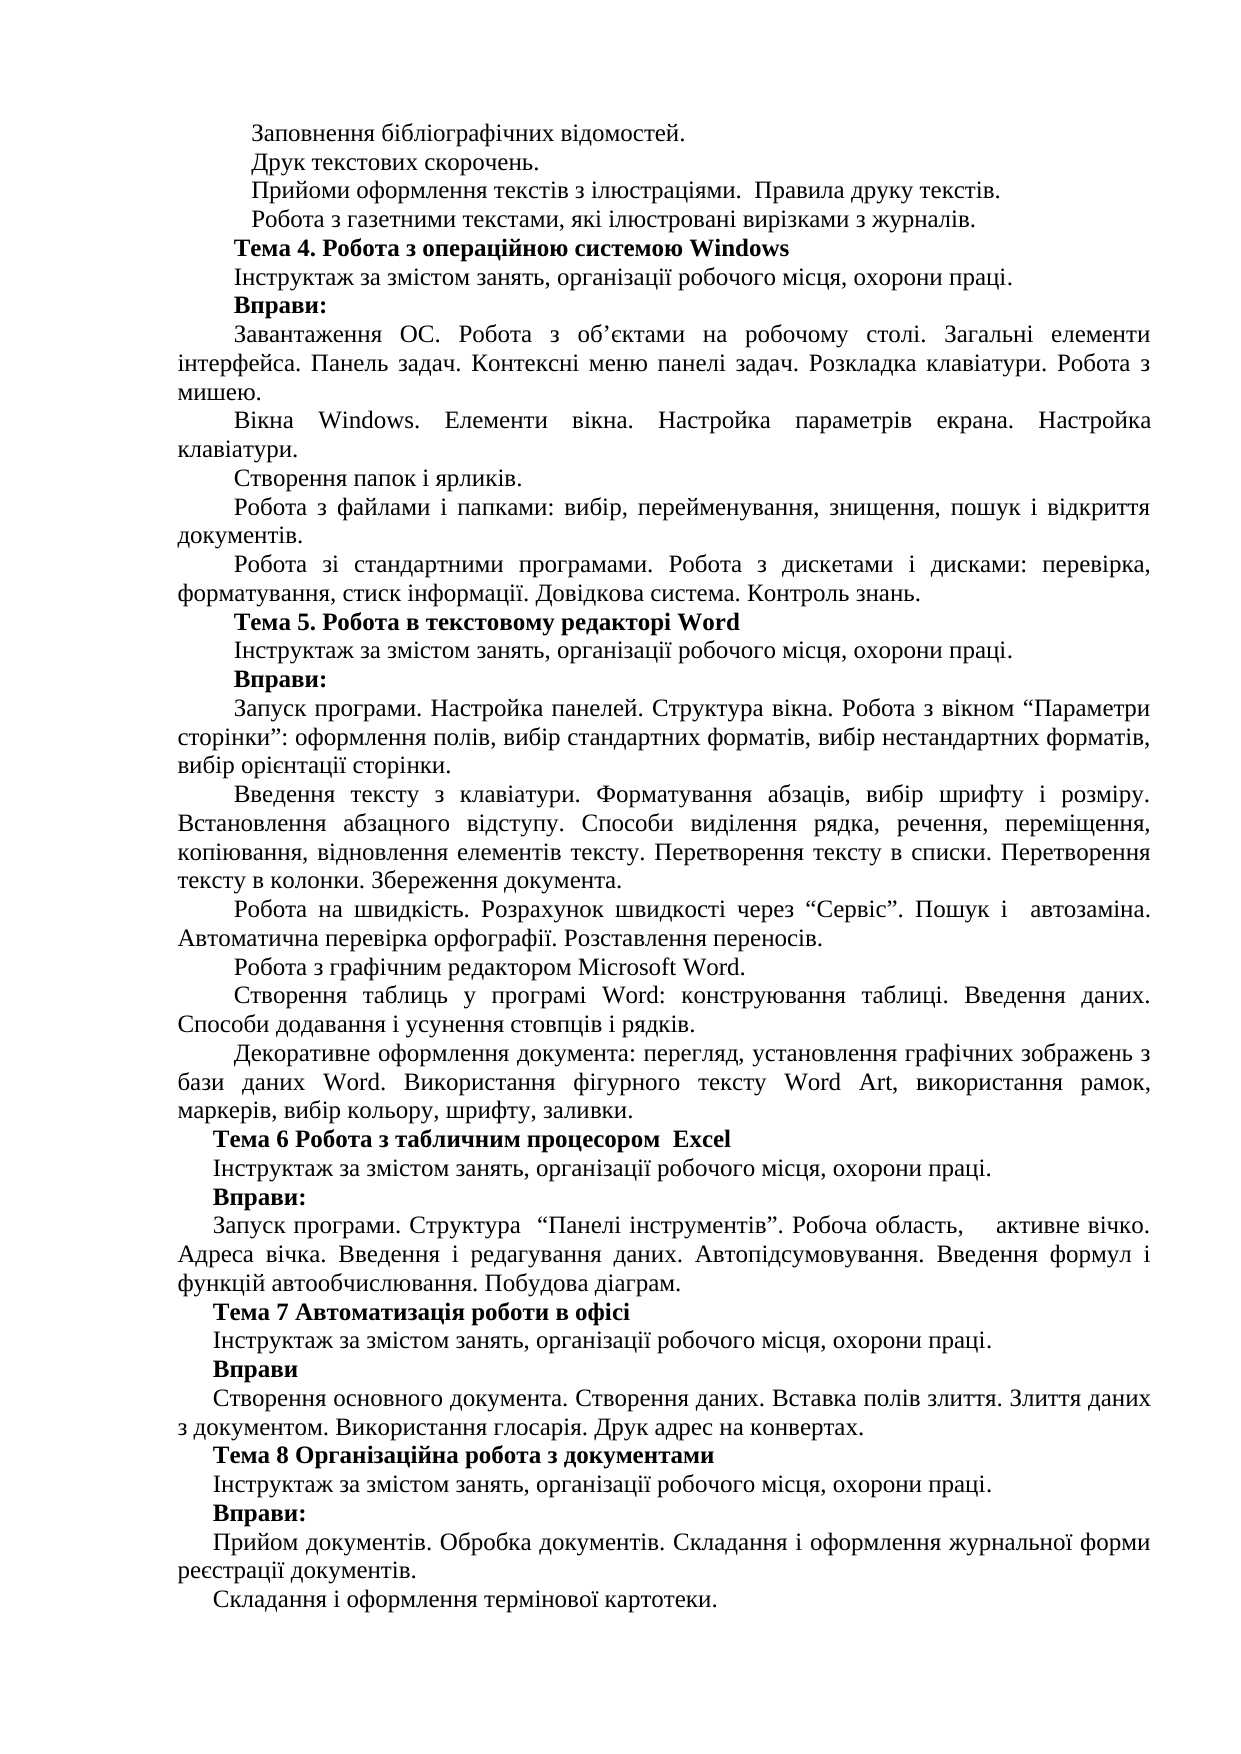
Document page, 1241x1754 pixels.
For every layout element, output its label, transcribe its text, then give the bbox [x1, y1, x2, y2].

text Інструктаж за змістом занять, організації робочого місця, охорони праці. [177, 636, 1152, 664]
text Вправи [177, 1354, 1152, 1383]
text Запуск програми. Настройка панелей. Структура вікна. Робота з вікном “Параметри сторінки”: оформлення полів, вибір стандартних форматів, вибір нестандартних форматів, вибір орієнтації сторінки. [177, 693, 1152, 779]
text Завантаження ОС. Робота з об’єктами на робочому столі. Загальні елементи інтерфейса. Панель задач. Контексні меню панелі задач. Розкладка клавіатури. Робота з мишею. [177, 319, 1152, 406]
text Вправи: [177, 1498, 1152, 1527]
text Тема 7 Автоматизація роботи в офісі [177, 1297, 1152, 1326]
text Створення папок і ярликів. [177, 463, 1152, 492]
text Створення таблиць у програмі Word: конструювання таблиці. Введення даних. Способи додавання і усунення стовпців і рядків. [177, 981, 1152, 1038]
text Вправи: [177, 291, 1152, 319]
text Робота з графічним редактором Miсrosoft Word. [177, 952, 1152, 981]
text Прийоми оформлення текстів з ілюстраціями. Правила друку текстів. [177, 176, 1152, 204]
text Друк текстових скорочень. [177, 147, 1152, 176]
text Тема 6 Робота з табличним процесором Excel [177, 1124, 1152, 1153]
text Робота з файлами і папками: вибір, перейменування, знищення, пошук і відкриття документів. [177, 492, 1152, 549]
text Введення тексту з клавіатури. Форматування абзаців, вибір шрифту і розміру. Встановлення абзацного відступу. Способи виділення рядка, речення, переміщення, копіювання, відновлення елементів тексту. Перетворення тексту в списки. Перетворення тексту в колонки. Збереження документа. [177, 779, 1152, 894]
text Декоративне оформлення документа: перегляд, установлення графічних зображень з бази даних Word. Використання фігурного тексту Word Art, використання рамок, маркерів, вибір кольору, шрифту, заливки. [177, 1038, 1152, 1124]
subtitle Тема 8 Організаційна робота з документами [177, 1441, 1152, 1469]
text Інструктаж за змістом занять, організації робочого місця, охорони праці. [177, 1153, 1152, 1182]
text Робота з газетними текстами, які ілюстровані вирізками з журналів. [177, 204, 1152, 233]
text Створення основного документа. Створення даних. Вставка полів злиття. Злиття даних з документом. Використання глосарія. Друк адрес на конвертах. [177, 1383, 1152, 1441]
text Робота на швидкість. Розрахунок швидкості через “Сервіс”. Пошук і автозаміна. Автоматична перевірка орфографії. Розставлення переносів. [177, 894, 1152, 952]
text Тема 5. Робота в текстовому редакторі Word [177, 607, 1152, 636]
text Прийом документів. Обробка документів. Складання і оформлення журнальної форми реєстрації документів. [177, 1527, 1152, 1584]
text Інструктаж за змістом занять, організації робочого місця, охорони праці. [177, 262, 1152, 291]
text Тема 4. Робота з операційною системою Windows [177, 233, 1152, 262]
text Вікна Windows. Елементи вікна. Настройка параметрів екрана. Настройка клавіатури. [177, 406, 1152, 463]
text Заповнення бібліографічних відомостей. [177, 118, 1152, 147]
text Робота зі стандартними програмами. Робота з дискетами і дисками: перевірка, форматування, стиск інформації. Довідкова система. Контроль знань. [177, 549, 1152, 607]
text Інструктаж за змістом занять, організації робочого місця, охорони праці. [177, 1469, 1152, 1498]
text Вправи: [177, 1182, 1152, 1211]
text Вправи: [177, 664, 1152, 693]
text Запуск програми. Структура “Панелі інструментів”. Робоча область, активне вічко. Адреса вічка. Введення і редагування даних. Автопідсумовування. Введення формул і функцій автообчислювання. Побудова діаграм. [177, 1211, 1152, 1297]
text Інструктаж за змістом занять, організації робочого місця, охорони праці. [177, 1326, 1152, 1354]
text Складання і оформлення термінової картотеки. [177, 1584, 1152, 1613]
